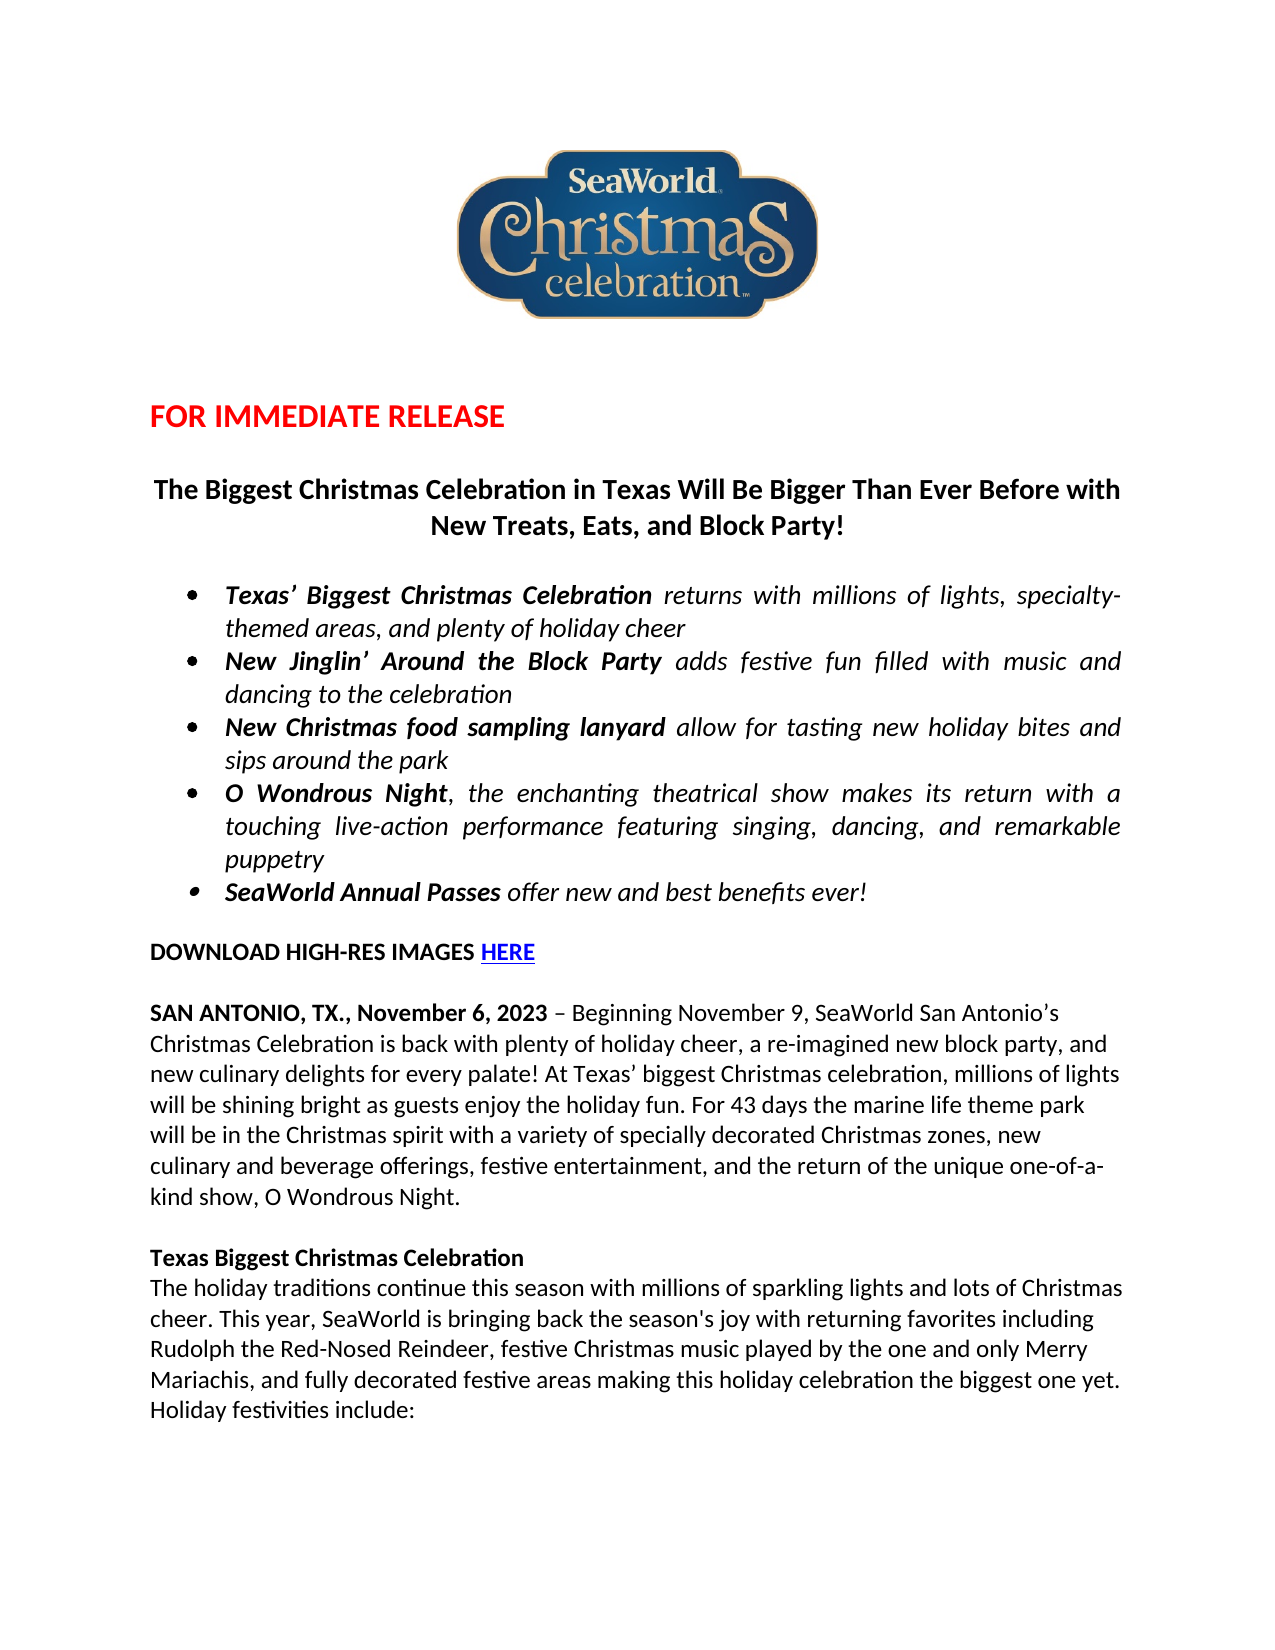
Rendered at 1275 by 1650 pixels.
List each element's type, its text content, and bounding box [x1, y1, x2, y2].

text Texas Biggest Christmas Celebration [150, 1242, 1125, 1272]
list SeaWorld Annual Passes offer new and best benefits ever! [187, 876, 1125, 908]
text The holiday traditions continue this season with millions of sparkling lights and lots of Christmas cheer. This year, SeaWorld is bringing back the season's joy with returning favorites including Rudolph the Red-Nosed Reindeer, festive Christmas music played by the one and only Merry Mariachis, and fully decorated festive areas making this holiday celebration the biggest one yet. Holiday festivities include: [150, 1272, 1125, 1425]
list Texas’ Biggest Christmas Celebration returns with millions of lights, specialty-themed areas, and plenty of holiday cheer [187, 578, 1125, 644]
text SAN ANTONIO, TX., November 6, 2023 – Beginning November 9, SeaWorld San Antonio’s Christmas Celebration is back with plenty of holiday cheer, a re-imagined new block party, and new culinary delights for every palate! At Texas’ biggest Christmas celebration, millions of lights will be shining bright as guests enjoy the holiday fun. For 43 days the marine life theme park will be in the Christmas spirit with a variety of specially decorated Christmas zones, new culinary and beverage offerings, festive entertainment, and the return of the unique one-of-a-kind show, O Wondrous Night. [150, 998, 1125, 1211]
text DOWNLOAD HIGH-RES IMAGES HERE [150, 937, 1125, 967]
text The Biggest Christmas Celebration in Texas Will Be Bigger Than Ever Before with New Treats, Eats, and Block Party! [150, 471, 1125, 543]
text FOR IMMEDIATE RELEASE [150, 395, 1125, 436]
list New Christmas food sampling lanyard allow for tasting new holiday bites and sips around the park [187, 710, 1125, 776]
list O Wondrous Night, the enchanting theatrical show makes its return with a touching live-action performance featuring singing, dancing, and remarkable puppetry [187, 776, 1125, 876]
list New Jinglin’ Around the Block Party adds festive fun filled with music and dancing to the celebration [187, 644, 1125, 710]
picture [456, 150, 819, 319]
